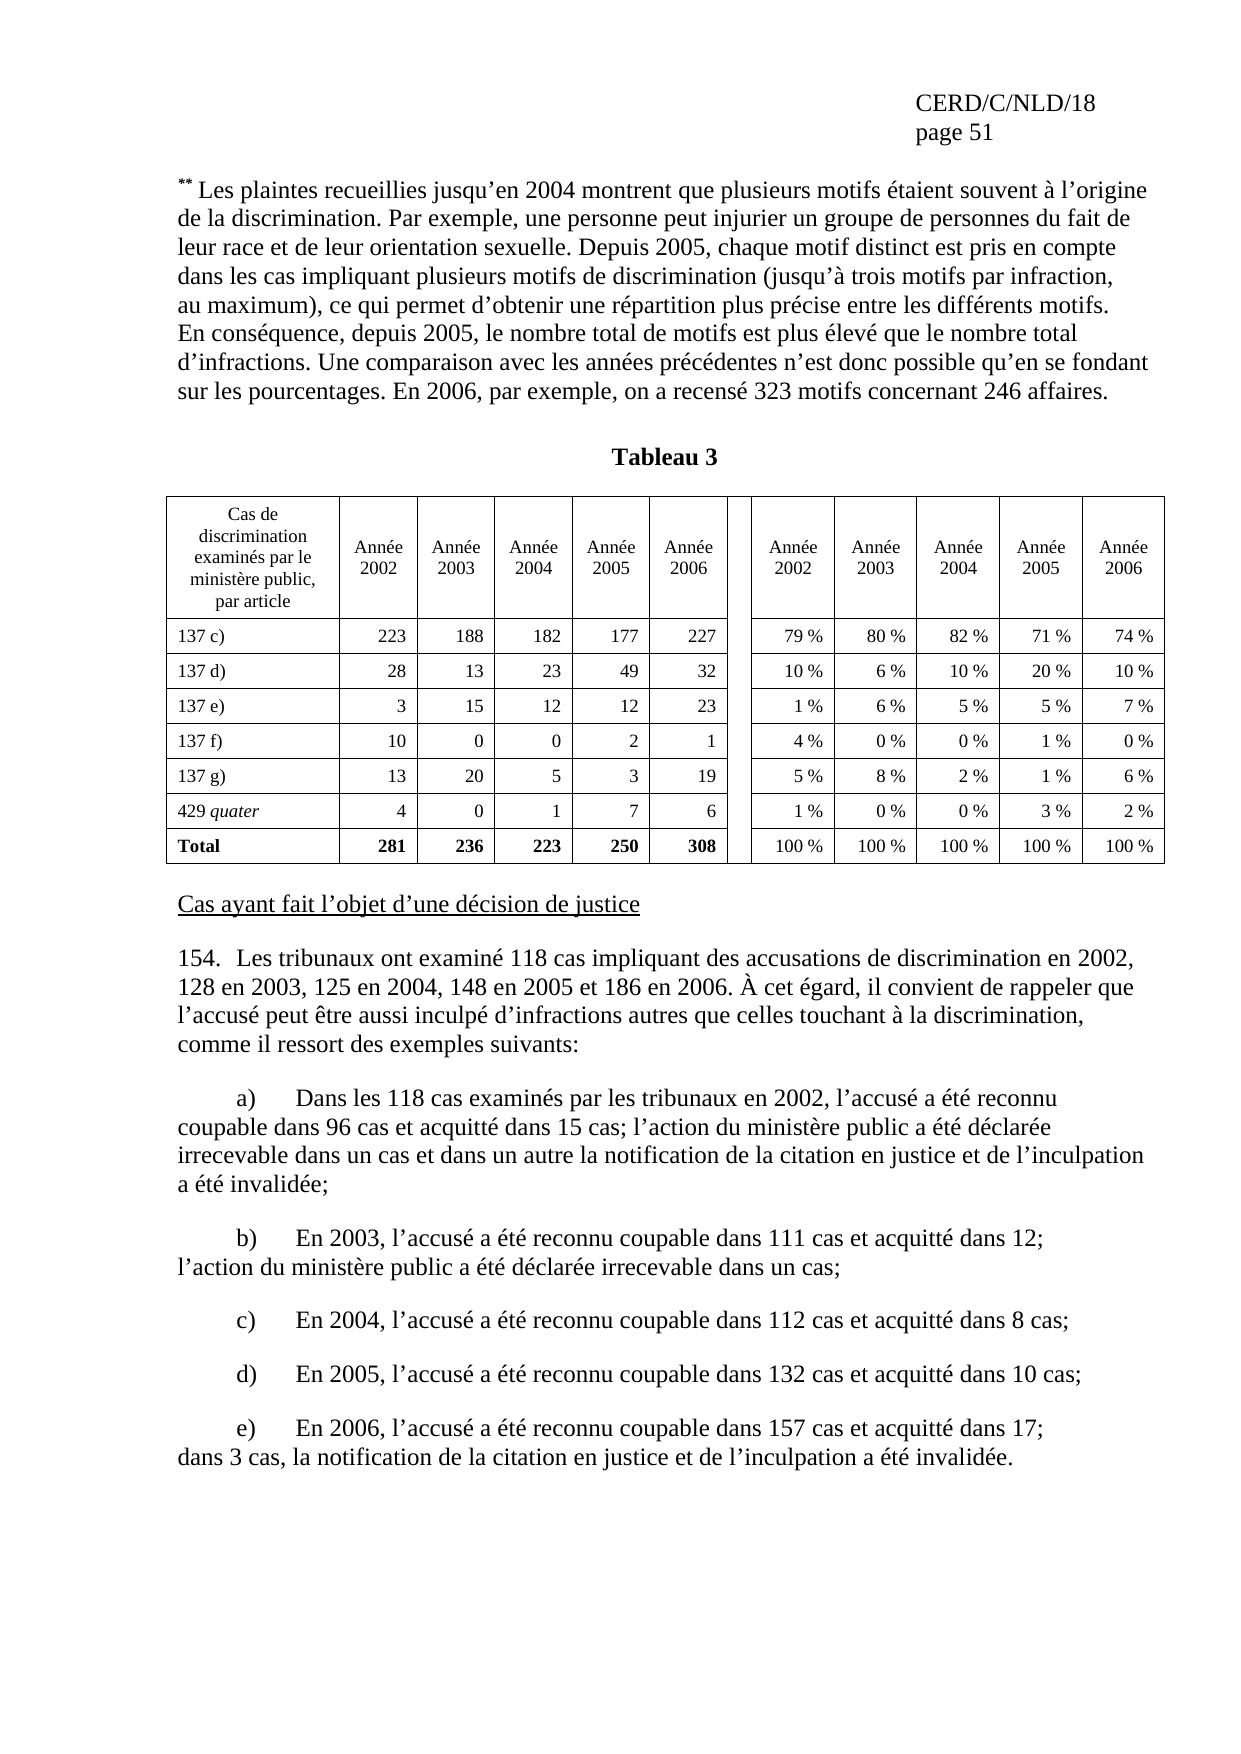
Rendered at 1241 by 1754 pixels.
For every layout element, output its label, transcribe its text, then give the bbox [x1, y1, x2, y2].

text d) En 2005, l’accusé a été reconnu coupable dans 132 cas et acquitté dans 10 cas; [177, 1359, 1152, 1388]
table_header Année 2003 [418, 497, 494, 617]
text Tableau 3 [177, 442, 1152, 471]
table_cell 188 [418, 619, 494, 652]
text ** Les plaintes recueillies jusqu’en 2004 montrent que plusieurs motifs étaient souvent à l’origine de la discrimination. Par exemple, une personne peut injurier un groupe de personnes du fait de leur race et de leur orientation sexuelle. Depuis 2005, chaque motif distinct est pris en compte dans les cas impliquant plusieurs motifs de discrimination (jusqu’à trois motifs par infraction, au maximum), ce qui permet d’obtenir une répartition plus précise entre les différents motifs. En conséquence, depuis 2005, le nombre total de motifs est plus élevé que le nombre total d’infractions. Une comparaison avec les années précédentes n’est donc possible qu’en se fondant sur les pourcentages. En 2006, par exemple, on a recensé 323 motifs concernant 246 affaires. [177, 175, 1152, 405]
table_cell [728, 618, 751, 652]
table_cell 79 % [752, 619, 834, 652]
table_cell [728, 723, 751, 758]
table_header Année 2004 [495, 497, 572, 617]
table_cell 7 [573, 794, 649, 828]
table_cell 137 e) [167, 689, 339, 723]
table_header Année 2002 [752, 497, 834, 617]
table_header Année 2006 [1083, 497, 1164, 617]
table_cell 137 d) [167, 654, 339, 688]
table_cell 5 % [752, 759, 834, 793]
table_cell 3 [340, 689, 417, 723]
table_cell 236 [418, 829, 494, 863]
table_cell 137 g) [167, 759, 339, 793]
table_cell 4 [340, 794, 417, 828]
table_cell [728, 828, 751, 863]
table_cell 1 % [1000, 724, 1082, 758]
table_cell 0 % [835, 724, 916, 758]
table_cell 0 % [1083, 724, 1164, 758]
table_cell 7 % [1083, 689, 1164, 723]
table_cell [728, 653, 751, 688]
table_cell 308 [650, 829, 727, 863]
text e) En 2006, l’accusé a été reconnu coupable dans 157 cas et acquitté dans 17; dans 3 cas, la notification de la citation en justice et de l’inculpation a été invalidée. [177, 1413, 1152, 1470]
table_cell 71 % [1000, 619, 1082, 652]
table_cell 429 quater [167, 794, 339, 828]
table_cell [728, 793, 751, 828]
table_cell 13 [418, 654, 494, 688]
table_cell 1 [650, 724, 727, 758]
table_cell 12 [573, 689, 649, 723]
table_cell 23 [650, 689, 727, 723]
table_cell 1 % [1000, 759, 1082, 793]
text b) En 2003, l’accusé a été reconnu coupable dans 111 cas et acquitté dans 12; l’action du ministère public a été déclarée irrecevable dans un cas; [177, 1223, 1152, 1280]
table_cell 5 % [917, 689, 999, 723]
table_cell 10 % [752, 654, 834, 688]
table_cell 5 % [1000, 689, 1082, 723]
text a) Dans les 118 cas examinés par les tribunaux en 2002, l’accusé a été reconnu coupable dans 96 cas et acquitté dans 15 cas; l’action du ministère public a été déclarée irrecevable dans un cas et dans un autre la notification de la citation en justice et de l’inculpation a été invalidée; [177, 1083, 1152, 1198]
table_cell 100 % [835, 829, 916, 863]
table_header Année 2004 [917, 497, 999, 617]
table_cell 2 [573, 724, 649, 758]
table_cell 223 [340, 619, 417, 652]
table_cell 32 [650, 654, 727, 688]
table_cell 1 % [752, 689, 834, 723]
table_header Année 2006 [650, 497, 727, 617]
table_cell 0 [495, 724, 572, 758]
table_cell 100 % [752, 829, 834, 863]
table_cell 28 [340, 654, 417, 688]
table_cell 10 % [1083, 654, 1164, 688]
table_cell 137 c) [167, 619, 339, 652]
table_cell 223 [495, 829, 572, 863]
table_cell 80 % [835, 619, 916, 652]
table_header Année 2005 [1000, 497, 1082, 617]
text c) En 2004, l’accusé a été reconnu coupable dans 112 cas et acquitté dans 8 cas; [177, 1305, 1152, 1334]
text Cas ayant fait l’objet d’une décision de justice [177, 889, 1152, 918]
table_header Cas de discrimination examinés par le ministère public, par article [167, 497, 339, 617]
table_cell 13 [340, 759, 417, 793]
table_cell 100 % [917, 829, 999, 863]
table_cell 6 % [835, 654, 916, 688]
table_cell 0 [418, 794, 494, 828]
table_cell 12 [495, 689, 572, 723]
table_cell 0 % [917, 794, 999, 828]
table_cell 100 % [1083, 829, 1164, 863]
table_cell 4 % [752, 724, 834, 758]
table_cell 3 [573, 759, 649, 793]
table_cell 6 % [1083, 759, 1164, 793]
table_header [728, 497, 751, 617]
table_cell 6 [650, 794, 727, 828]
table_cell 0 [418, 724, 494, 758]
table_cell 281 [340, 829, 417, 863]
table_cell 20 % [1000, 654, 1082, 688]
table_header Année 2005 [573, 497, 649, 617]
table_cell 0 % [835, 794, 916, 828]
text 154. Les tribunaux ont examiné 118 cas impliquant des accusations de discrimination en 2002, 128 en 2003, 125 en 2004, 148 en 2005 et 186 en 2006. À cet égard, il convient de rappeler que l’accusé peut être aussi inculpé d’infractions autres que celles touchant à la discrimination, comme il ressort des exemples suivants: [177, 943, 1152, 1058]
table_cell 100 % [1000, 829, 1082, 863]
table_cell 0 % [917, 724, 999, 758]
table_cell 2 % [917, 759, 999, 793]
table_cell 74 % [1083, 619, 1164, 652]
table_cell 20 [418, 759, 494, 793]
table_cell 82 % [917, 619, 999, 652]
table_cell 1 [495, 794, 572, 828]
table_cell 177 [573, 619, 649, 652]
table_header Année 2003 [835, 497, 916, 617]
table_cell 3 % [1000, 794, 1082, 828]
table_cell [728, 758, 751, 793]
table_cell 137 f) [167, 724, 339, 758]
table_cell 19 [650, 759, 727, 793]
table_cell 49 [573, 654, 649, 688]
table_cell Total [167, 829, 339, 863]
table_cell 2 % [1083, 794, 1164, 828]
table_cell 250 [573, 829, 649, 863]
table_cell 5 [495, 759, 572, 793]
table_cell 6 % [835, 689, 916, 723]
table_cell 1 % [752, 794, 834, 828]
table_cell 10 [340, 724, 417, 758]
table_cell 8 % [835, 759, 916, 793]
table_header Année 2002 [340, 497, 417, 617]
table_cell 15 [418, 689, 494, 723]
table_cell 227 [650, 619, 727, 652]
table_cell 10 % [917, 654, 999, 688]
table_cell 182 [495, 619, 572, 652]
table_cell [728, 688, 751, 723]
table_cell 23 [495, 654, 572, 688]
